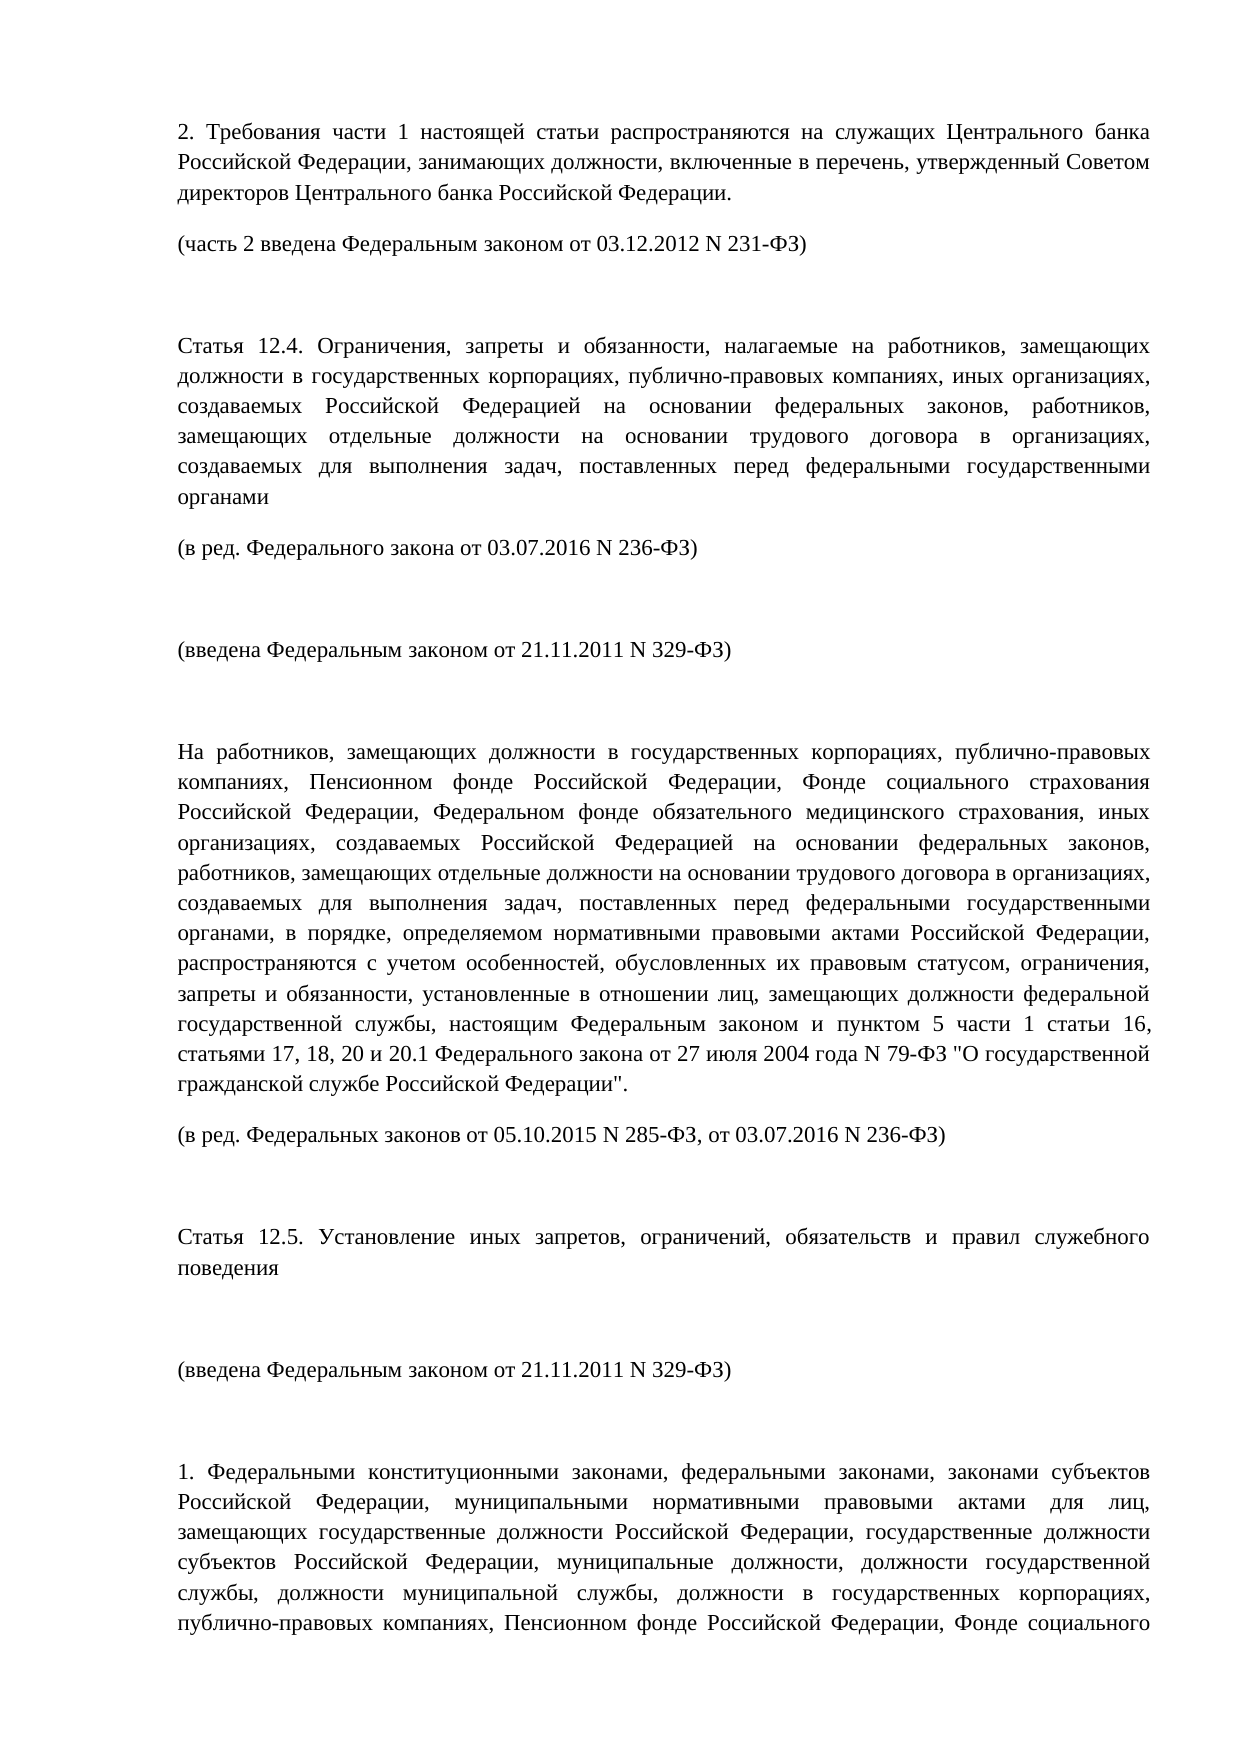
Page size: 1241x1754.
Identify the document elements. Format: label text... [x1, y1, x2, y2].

text 2. Требования части 1 настоящей статьи распространяются на служащих Центрального банка Российской Федерации, занимающих должности, включенные в перечень, утвержденный Советом директоров Центрального банка Российской Федерации. [177, 118, 1152, 205]
text (в ред. Федеральных законов от 05.10.2015 N 285-ФЗ, от 03.07.2016 N 236-ФЗ) [177, 1121, 1152, 1148]
text На работников, замещающих должности в государственных корпорациях, публично-правовых компаниях, Пенсионном фонде Российской Федерации, Фонде социального страхования Российской Федерации, Федеральном фонде обязательного медицинского страхования, иных организациях, создаваемых Российской Федерацией на основании федеральных законов, работников, замещающих отдельные должности на основании трудового договора в организациях, создаваемых для выполнения задач, поставленных перед федеральными государственными органами, в порядке, определяемом нормативными правовыми актами Российской Федерации, распространяются с учетом особенностей, обусловленных их правовым статусом, ограничения, запреты и обязанности, установленные в отношении лиц, замещающих должности федеральной государственной службы, настоящим Федеральным законом и пунктом 5 части 1 статьи 16, статьями 17, 18, 20 и 20.1 Федерального закона от 27 июля 2004 года N 79-ФЗ "О государственной гражданской службе Российской Федерации". [177, 738, 1152, 1097]
text Статья 12.5. Установление иных запретов, ограничений, обязательств и правил служебного поведения [177, 1223, 1152, 1280]
text (в ред. Федерального закона от 03.07.2016 N 236-ФЗ) [177, 534, 1152, 560]
text (введена Федеральным законом от 21.11.2011 N 329-ФЗ) [177, 1356, 1152, 1382]
text Статья 12.4. Ограничения, запреты и обязанности, налагаемые на работников, замещающих должности в государственных корпорациях, публично-правовых компаниях, иных организациях, создаваемых Российской Федерацией на основании федеральных законов, работников, замещающих отдельные должности на основании трудового договора в организациях, создаваемых для выполнения задач, поставленных перед федеральными государственными органами [177, 332, 1152, 509]
text (часть 2 введена Федеральным законом от 03.12.2012 N 231-ФЗ) [177, 229, 1152, 256]
text (введена Федеральным законом от 21.11.2011 N 329-ФЗ) [177, 636, 1152, 662]
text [177, 1458, 1152, 1635]
